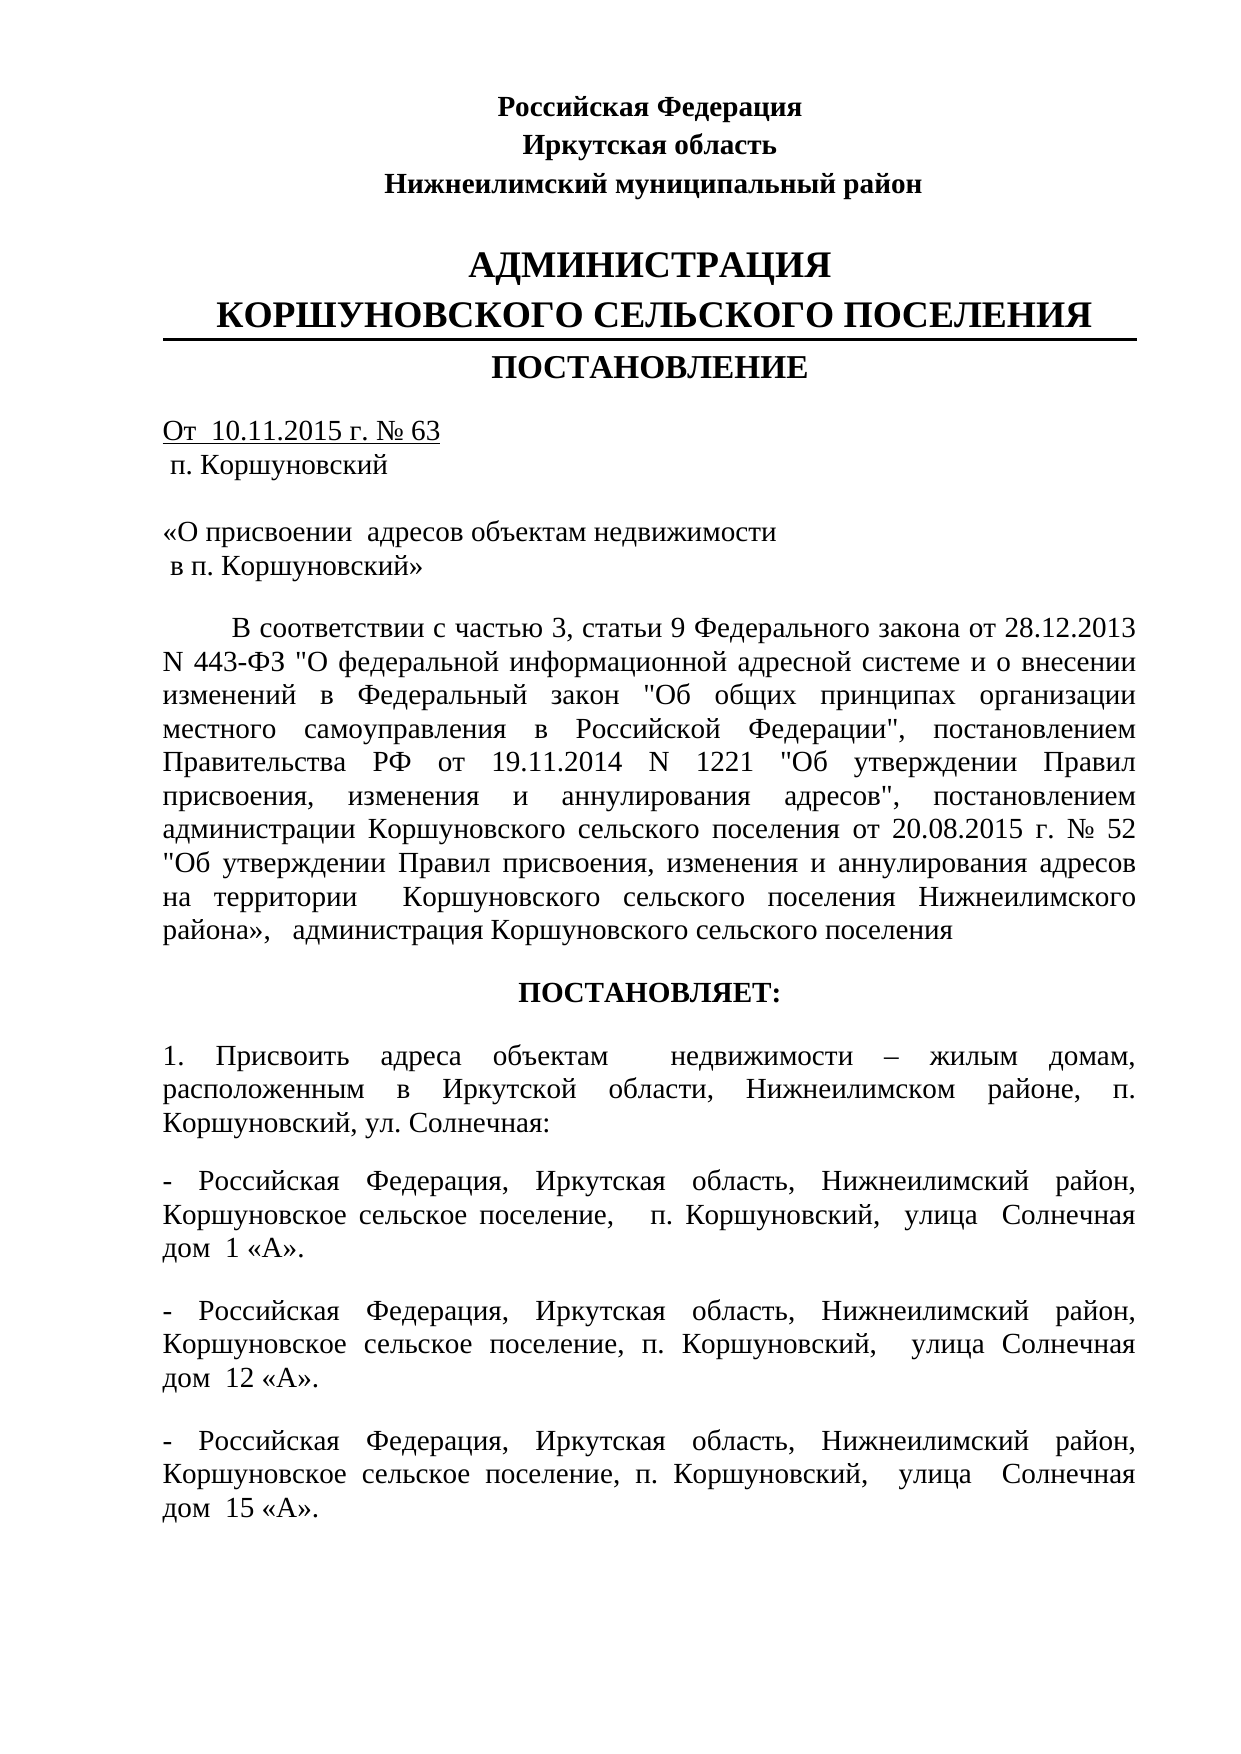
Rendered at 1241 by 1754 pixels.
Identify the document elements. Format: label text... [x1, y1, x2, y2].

text п. Коршуновский [162, 447, 1137, 481]
text - Российская Федерация, Иркутская область, Нижнеилимский район, Коршуновское сельское поселение, п. Коршуновский, улица Солнечная дом 15 «А». [162, 1423, 1137, 1523]
text Иркутская область [162, 127, 1137, 161]
text Российская Федерация [162, 89, 1137, 122]
text КОРШУНОВСКОГО СЕЛЬСКОГО ПОСЕЛЕНИЯ [162, 292, 1137, 341]
text Нижнеилимский муниципальный район [162, 166, 1137, 199]
text - Российская Федерация, Иркутская область, Нижнеилимский район, Коршуновское сельское поселение, п. Коршуновский, улица Солнечная дом 12 «А». [162, 1293, 1137, 1394]
text АДМИНИСТРАЦИЯ [162, 243, 1137, 286]
text От 10.11.2015 г. № 63 [162, 413, 1137, 447]
text ПОСТАНОВЛЕНИЕ [162, 347, 1137, 386]
text 1. Присвоить адреса объектам недвижимости – жилым домам, расположенным в Иркутской области, Нижнеилимском районе, п. Коршуновский, ул. Солнечная: [162, 1038, 1137, 1138]
text в п. Коршуновский» [162, 548, 1137, 581]
text ПОСТАНОВЛЯЕТ: [162, 975, 1137, 1008]
text «О присвоении адресов объектам недвижимости [162, 514, 1137, 548]
text В соответствии с частью 3, статьи 9 Федерального закона от 28.12.2013 N 443-ФЗ "О федеральной информационной адресной системе и о внесении изменений в Федеральный закон "Об общих принципах организации местного самоуправления в Российской Федерации", постановлением Правительства РФ от 19.11.2014 N 1221 "Об утверждении Правил присвоения, изменения и аннулирования адресов", постановлением администрации Коршуновского сельского поселения от 20.08.2015 г. № 52 "Об утверждении Правил присвоения, изменения и аннулирования адресов на территории Коршуновского сельского поселения Нижнеилимского района», администрация Коршуновского сельского поселения [162, 610, 1137, 946]
text - Российская Федерация, Иркутская область, Нижнеилимский район, Коршуновское сельское поселение, п. Коршуновский, улица Солнечная дом 1 «А». [162, 1163, 1137, 1264]
